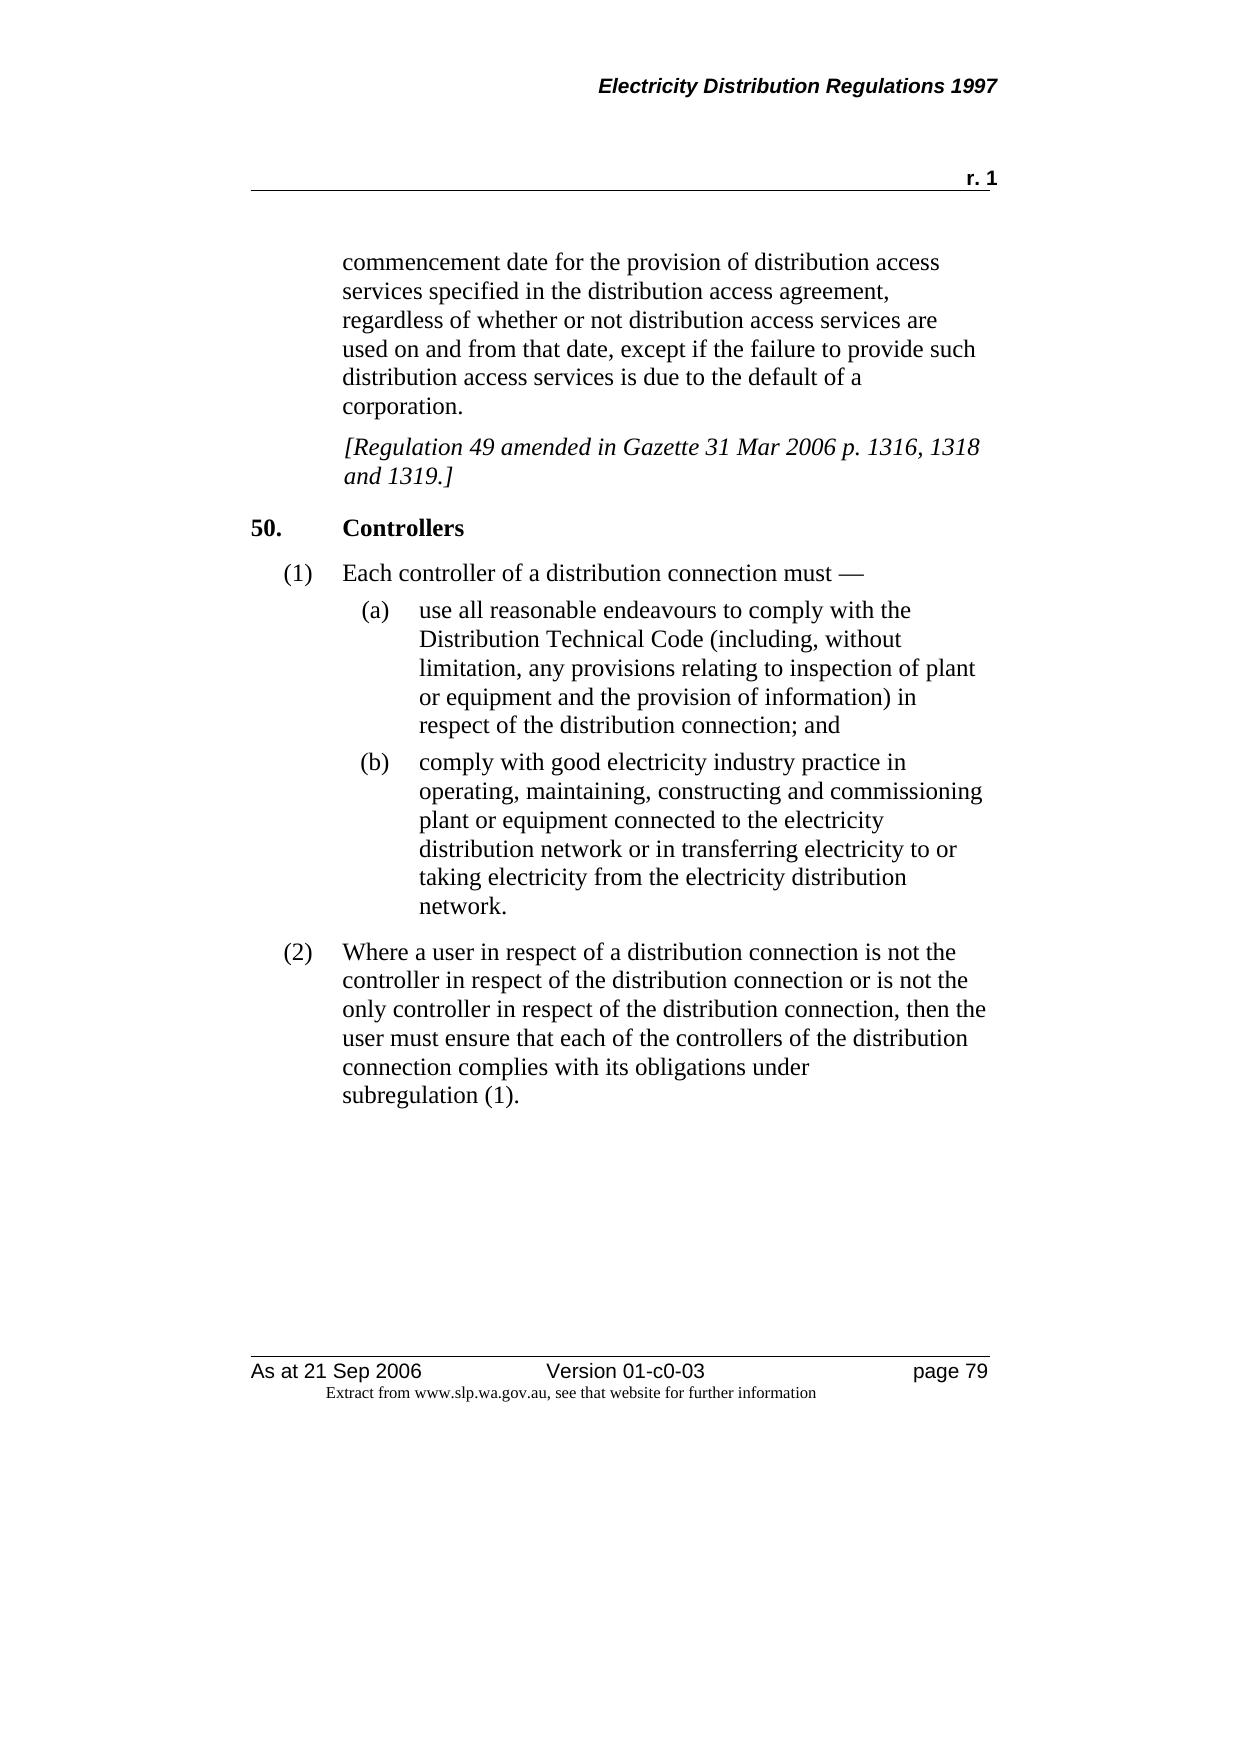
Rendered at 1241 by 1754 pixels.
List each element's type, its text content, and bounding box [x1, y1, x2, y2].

text (b) comply with good electricity industry practice in operating, maintaining, constructing and commissioning plant or equipment connected to the electricity distribution network or in transferring electricity to or taking electricity from the electricity distribution network. [251, 747, 990, 920]
subtitle 50. Controllers [251, 513, 990, 542]
text (1) Each controller of a distribution connection must — [251, 558, 990, 587]
text (2) Where a user in respect of a distribution connection is not the controller in respect of the distribution connection or is not the only controller in respect of the distribution connection, then the user must ensure that each of the controllers of the distribution connection complies with its obligations under subregulation (1). [251, 937, 990, 1109]
text [Regulation 49 amended in Gazette 31 Mar 2006 p. 1316, 1318 and 1319.] [251, 432, 990, 490]
text (a) use all reasonable endeavours to comply with the Distribution Technical Code (including, without limitation, any provisions relating to inspection of plant or equipment and the provision of information) in respect of the distribution connection; and [251, 595, 990, 739]
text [251, 247, 990, 420]
